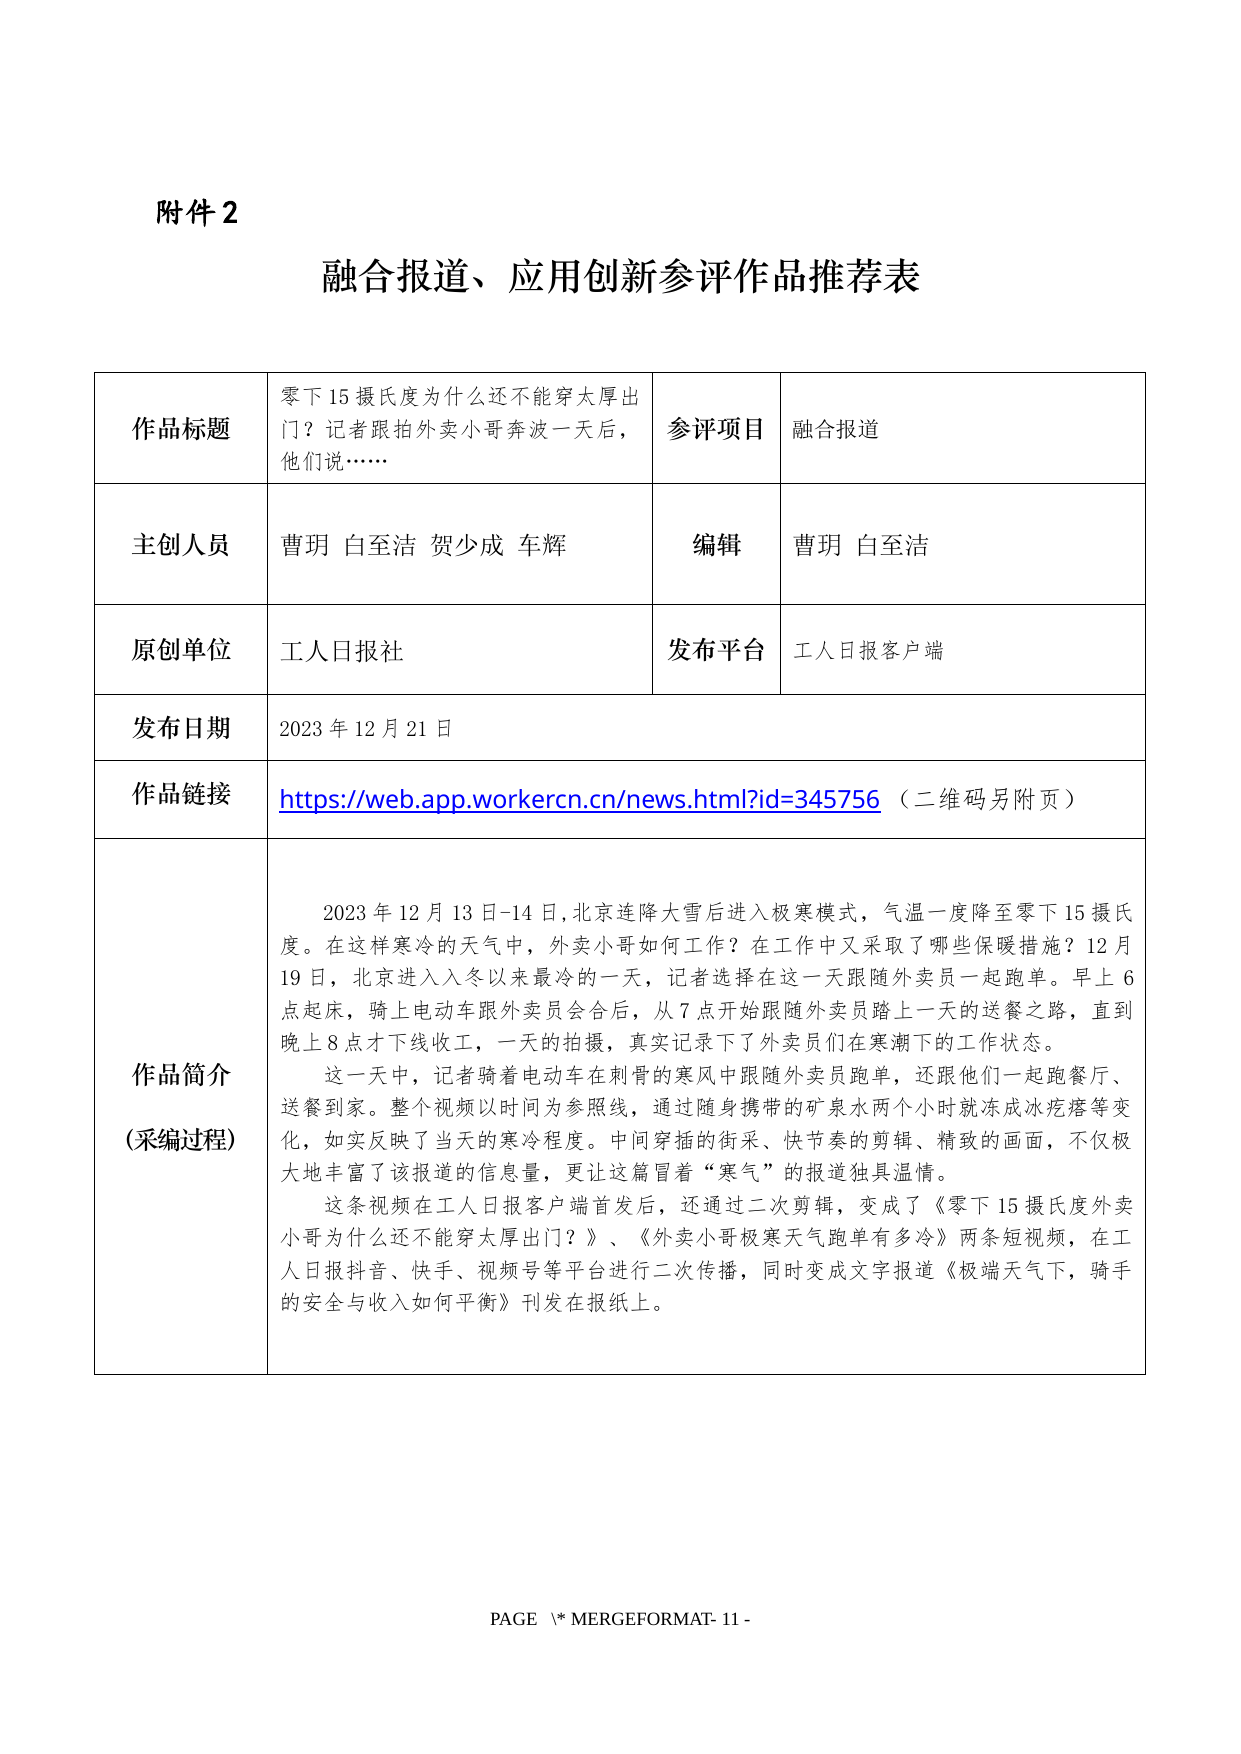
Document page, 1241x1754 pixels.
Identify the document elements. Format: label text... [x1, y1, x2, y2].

table_cell 作品链接 和二维码 [95, 761, 267, 838]
table_header 融合报道 [781, 373, 1145, 482]
table_cell 主创人员 [95, 484, 267, 604]
table_header 作品标题 [95, 373, 267, 482]
table_cell 2023年12月21日 [268, 695, 1145, 759]
text 附件2 [153, 177, 1087, 242]
table_cell 工人日报社 [268, 605, 652, 693]
table_cell 编辑 [653, 484, 780, 604]
table_header 零下15摄氏度为什么还不能穿太厚出门？记者跟拍外卖小哥奔波一天后，他们说…… [268, 373, 652, 482]
table_cell 原创单位 [95, 605, 267, 693]
table_cell 作品简介 （采编过程） [95, 839, 267, 1374]
table_cell 曹玥 白至洁 贺少成 车辉 [268, 484, 652, 604]
table_cell 工人日报客户端 [781, 605, 1145, 693]
text 融合报道、应用创新参评作品推荐表 [153, 242, 1087, 307]
table_header 参评项目 [653, 373, 780, 482]
table_cell 发布平台 [653, 605, 780, 693]
table_cell 发布日期 [95, 695, 267, 759]
table_cell 2023年12月13日-14日,北京连降大雪后进入极寒模式，气温一度降至零下15摄氏度。在这样寒冷的天气中，外卖小哥如何工作？在工作中又采取了哪些保暖措施？12月19日，北京进入入冬以来最冷的一天，记者选择在这一天跟随外卖员一起跑单。早上6点起床，骑上电动车跟外卖员会合后，从7点开始跟随外卖员踏上一天的送餐之路，直到晚上8点才下线收工，一天的拍摄，真实记录下了外卖员们在寒潮下的工作状态。 这一天中，记者骑着电动车在刺骨的寒风中跟随外卖员跑单，还跟他们一起跑餐厅、送餐到家。整个视频以时间为参照线，通过随身携带的矿泉水两个小时就冻成冰疙瘩等变化，如实反映了当天的寒冷程度。中间穿插的街采、快节奏的剪辑、精致的画面，不仅极大地丰富了该报道的信息量，更让这篇冒着“寒气”的报道独具温情。 这条视频在工人日报客户端首发后，还通过二次剪辑，变成了《零下15摄氏度外卖小哥为什么还不能穿太厚出门？》、《外卖小哥极寒天气跑单有多冷》两条短视频，在工人日报抖音、快手、视频号等平台进行二次传播，同时变成文字报道《极端天气下，骑手的安全与收入如何平衡》刊发在报纸上。 [268, 839, 1145, 1374]
table_cell https://web.app.workercn.cn/news.html?id=345756 （二维码另附页） [268, 761, 1145, 838]
table_cell 曹玥 白至洁 [781, 484, 1145, 604]
